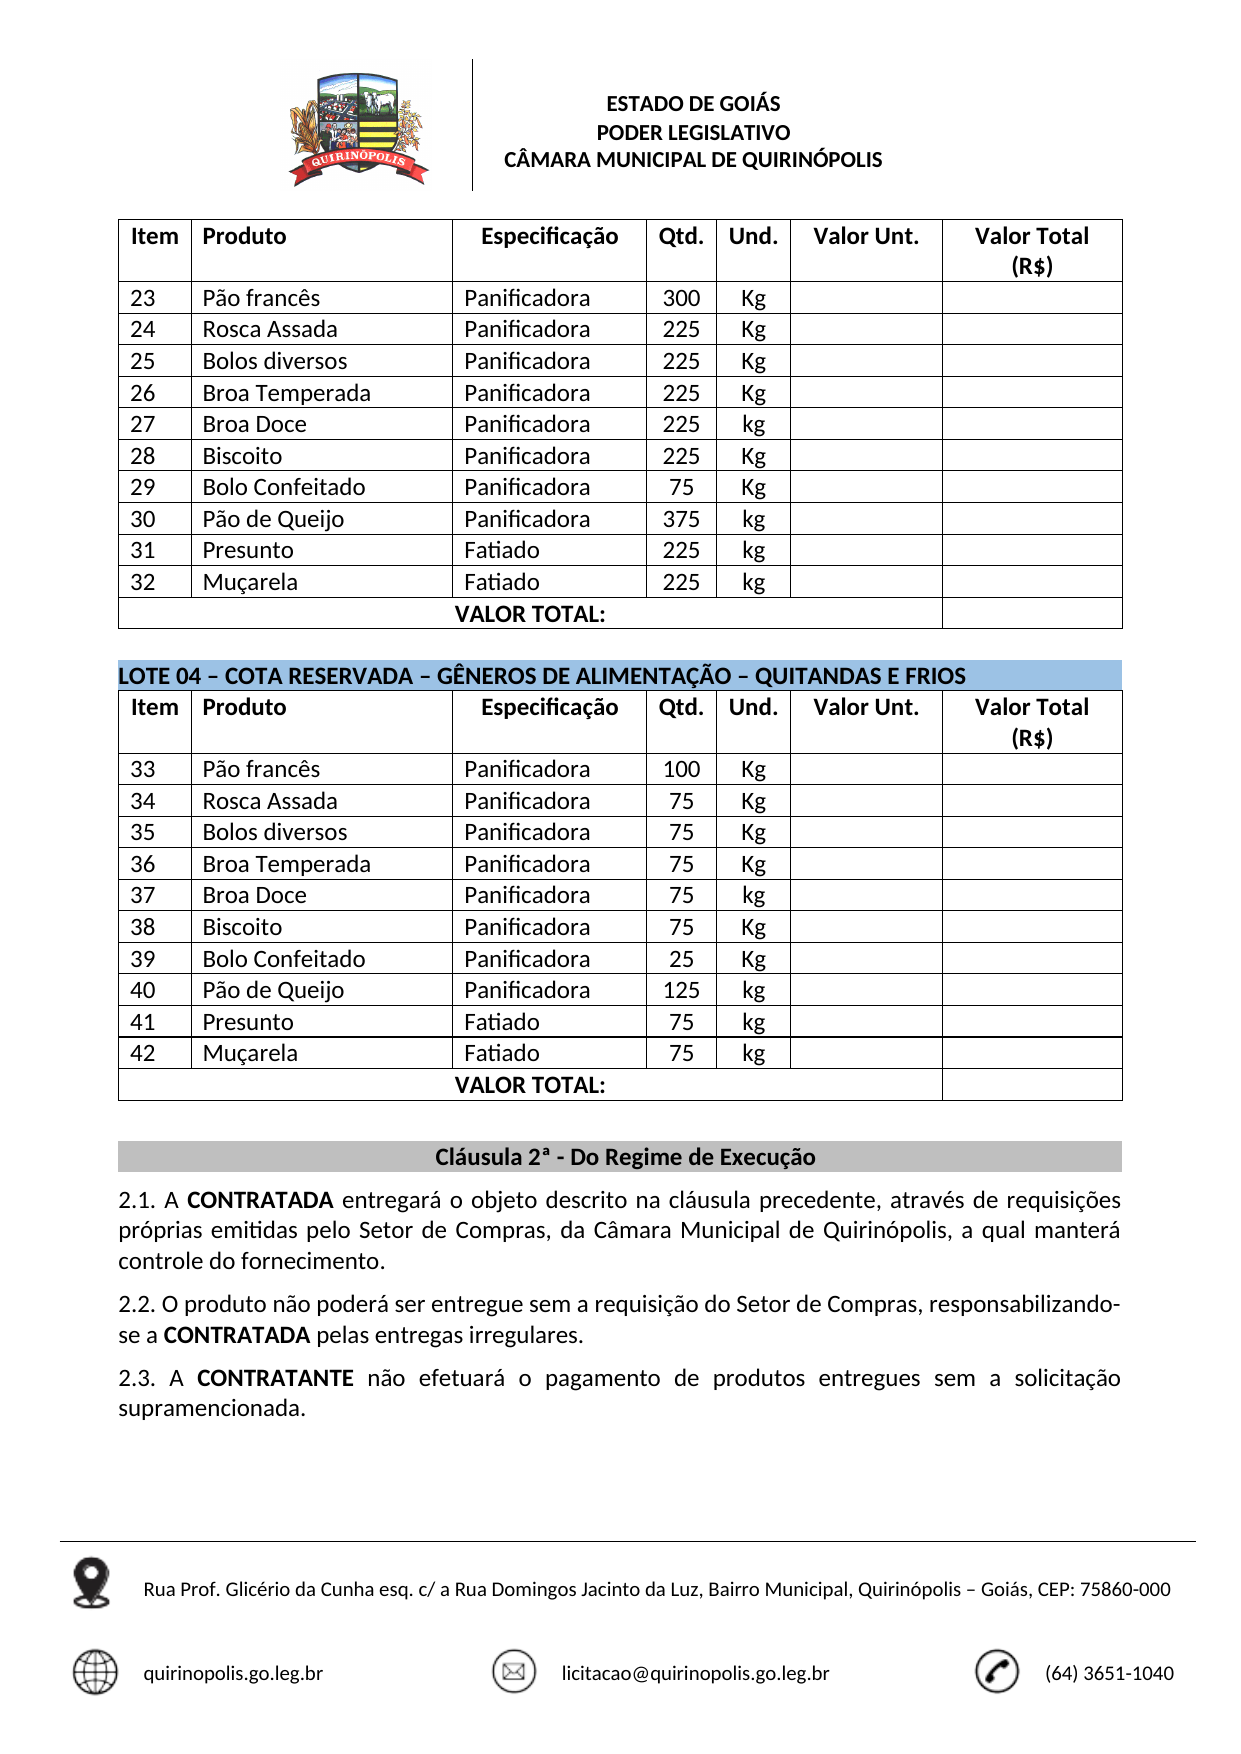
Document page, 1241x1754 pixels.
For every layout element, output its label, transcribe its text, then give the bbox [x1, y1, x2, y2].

table_cell 39 [119, 943, 191, 973]
table_cell 75 [647, 785, 716, 816]
table_cell Panificadora [453, 911, 646, 942]
table_cell Pão de Queijo [192, 974, 452, 1005]
table_cell [943, 974, 1122, 1005]
table_cell 35 [119, 817, 191, 847]
table_cell 33 [119, 754, 191, 784]
table_header Valor Unt. [791, 691, 942, 752]
table_cell 41 [119, 1006, 191, 1036]
table_cell Presunto [192, 1006, 452, 1036]
table_cell [791, 377, 942, 407]
table_header Valor Unt. [791, 220, 942, 281]
table_cell Muçarela [192, 566, 452, 597]
table_cell [943, 911, 1122, 942]
table_cell [791, 848, 942, 879]
table_header Qtd. [647, 691, 716, 752]
table_cell Kg [717, 848, 790, 879]
table_cell kg [717, 535, 790, 565]
table_cell 225 [647, 408, 716, 439]
table_header Qtd. [647, 220, 716, 281]
table_cell [791, 471, 942, 502]
table_cell 225 [647, 535, 716, 565]
table_cell Broa Doce [192, 880, 452, 910]
table_cell VALOR TOTAL: [119, 1069, 942, 1099]
table_cell 225 [647, 314, 716, 344]
table_cell 125 [647, 974, 716, 1005]
table_cell [791, 282, 942, 313]
table_cell [943, 503, 1122, 533]
table_cell Kg [717, 282, 790, 313]
table_cell Rosca Assada [192, 785, 452, 816]
table_cell [791, 880, 942, 910]
table_cell Pão francês [192, 282, 452, 313]
table_cell [791, 503, 942, 533]
table_header Und. [717, 220, 790, 281]
table_cell 375 [647, 503, 716, 533]
table_cell [943, 535, 1122, 565]
table_cell [943, 1038, 1122, 1068]
table_cell [943, 598, 1122, 628]
table_cell 100 [647, 754, 716, 784]
table_cell [791, 943, 942, 973]
table_cell 24 [119, 314, 191, 344]
table_cell Bolos diversos [192, 817, 452, 847]
table_cell kg [717, 1038, 790, 1068]
table_cell [791, 911, 942, 942]
table_cell [943, 848, 1122, 879]
table_cell Broa Temperada [192, 377, 452, 407]
table_cell 32 [119, 566, 191, 597]
text 2.3. A CONTRATANTE não efetuará o pagamento de produtos entregues sem a solicitação supramencionada. [118, 1362, 1122, 1423]
table_cell Bolo Confeitado [192, 471, 452, 502]
table_cell Bolos diversos [192, 345, 452, 376]
table_cell Presunto [192, 535, 452, 565]
table_cell 28 [119, 440, 191, 470]
table_cell [943, 282, 1122, 313]
table_cell [943, 408, 1122, 439]
table_cell [943, 377, 1122, 407]
table_cell Kg [717, 377, 790, 407]
table_cell 300 [647, 282, 716, 313]
table_cell Rosca Assada [192, 314, 452, 344]
table_cell Bolo Confeitado [192, 943, 452, 973]
table_cell 26 [119, 377, 191, 407]
table_cell Panificadora [453, 471, 646, 502]
table_cell [943, 1006, 1122, 1036]
table_cell Panificadora [453, 314, 646, 344]
table_cell [943, 471, 1122, 502]
table_cell Fatiado [453, 535, 646, 565]
table_header Item [119, 220, 191, 281]
table_cell Panificadora [453, 377, 646, 407]
table_cell 225 [647, 345, 716, 376]
table_cell 23 [119, 282, 191, 313]
table_cell [791, 408, 942, 439]
table_cell Panificadora [453, 754, 646, 784]
table_cell 75 [647, 911, 716, 942]
table_cell [943, 345, 1122, 376]
table_cell 40 [119, 974, 191, 1005]
table_cell 75 [647, 848, 716, 879]
table_cell 75 [647, 817, 716, 847]
table_cell Muçarela [192, 1038, 452, 1068]
text 2.2. O produto não poderá ser entregue sem a requisição do Setor de Compras, responsabilizando-se a CONTRATADA pelas entregas irregulares. [118, 1288, 1122, 1349]
table_cell 37 [119, 880, 191, 910]
table_cell 75 [647, 471, 716, 502]
table_cell [943, 1069, 1122, 1099]
table_cell 225 [647, 566, 716, 597]
list LOTE 04 – COTA RESERVADA – GÊNEROS DE ALIMENTAÇÃO – QUITANDAS E FRIOS [118, 660, 1122, 690]
table_cell kg [717, 974, 790, 1005]
table_cell Kg [717, 471, 790, 502]
table_header Valor Total (R$) [943, 691, 1122, 752]
table_cell Kg [717, 817, 790, 847]
table_header Produto [192, 220, 452, 281]
table_cell 29 [119, 471, 191, 502]
table_cell [791, 1038, 942, 1068]
table_cell 225 [647, 440, 716, 470]
table_cell 27 [119, 408, 191, 439]
table_cell Panificadora [453, 848, 646, 879]
table_cell Kg [717, 345, 790, 376]
table_cell Fatiado [453, 1006, 646, 1036]
table_cell Broa Temperada [192, 848, 452, 879]
table_cell 38 [119, 911, 191, 942]
table_cell kg [717, 566, 790, 597]
table_cell Fatiado [453, 1038, 646, 1068]
table_cell [791, 754, 942, 784]
table_cell Panificadora [453, 282, 646, 313]
table_cell Fatiado [453, 566, 646, 597]
table_cell Panificadora [453, 408, 646, 439]
table_cell 75 [647, 1038, 716, 1068]
text 2.1. A CONTRATADA entregará o objeto descrito na cláusula precedente, através de requisições próprias emitidas pelo Setor de Compras, da Câmara Municipal de Quirinópolis, a qual manterá controle do fornecimento. [118, 1184, 1122, 1276]
table_header Produto [192, 691, 452, 752]
table_cell Panificadora [453, 974, 646, 1005]
table_cell Kg [717, 754, 790, 784]
table_cell [943, 785, 1122, 816]
table_cell Panificadora [453, 785, 646, 816]
table_cell [791, 345, 942, 376]
table_cell Biscoito [192, 440, 452, 470]
table_cell Kg [717, 314, 790, 344]
table_cell Kg [717, 943, 790, 973]
table_cell [791, 785, 942, 816]
table_cell [943, 754, 1122, 784]
table_header Und. [717, 691, 790, 752]
table_cell [791, 974, 942, 1005]
table_cell [791, 817, 942, 847]
table_cell Broa Doce [192, 408, 452, 439]
table_cell [791, 440, 942, 470]
table_cell kg [717, 880, 790, 910]
table_header Especificação [453, 220, 646, 281]
table_cell Panificadora [453, 943, 646, 973]
table_cell Panificadora [453, 503, 646, 533]
table_cell [791, 535, 942, 565]
table_cell Kg [717, 911, 790, 942]
table_cell kg [717, 1006, 790, 1036]
table_cell 34 [119, 785, 191, 816]
table_cell Kg [717, 785, 790, 816]
table_cell 225 [647, 377, 716, 407]
table_cell 30 [119, 503, 191, 533]
table_cell kg [717, 408, 790, 439]
table_cell [943, 817, 1122, 847]
table_cell 31 [119, 535, 191, 565]
table_cell [943, 566, 1122, 597]
table_cell [943, 880, 1122, 910]
table_cell 42 [119, 1038, 191, 1068]
table_cell Pão de Queijo [192, 503, 452, 533]
table_cell VALOR TOTAL: [119, 598, 942, 628]
table_header Item [119, 691, 191, 752]
table_cell 75 [647, 1006, 716, 1036]
table_cell 75 [647, 880, 716, 910]
table_cell Panificadora [453, 345, 646, 376]
table_cell [943, 314, 1122, 344]
table_cell [791, 566, 942, 597]
table_header Valor Total (R$) [943, 220, 1122, 281]
table_cell Pão francês [192, 754, 452, 784]
table_cell 36 [119, 848, 191, 879]
table_cell Panificadora [453, 817, 646, 847]
table_cell [943, 943, 1122, 973]
table_cell 25 [119, 345, 191, 376]
table_cell Kg [717, 440, 790, 470]
table_cell Biscoito [192, 911, 452, 942]
table_cell Panificadora [453, 440, 646, 470]
text Cláusula 2ª - Do Regime de Execução [118, 1141, 1122, 1172]
picture [279, 59, 433, 191]
table_cell [791, 1006, 942, 1036]
table_header Especificação [453, 691, 646, 752]
table_cell 25 [647, 943, 716, 973]
table_cell Panificadora [453, 880, 646, 910]
table_cell [943, 440, 1122, 470]
table_cell kg [717, 503, 790, 533]
table_cell [791, 314, 942, 344]
